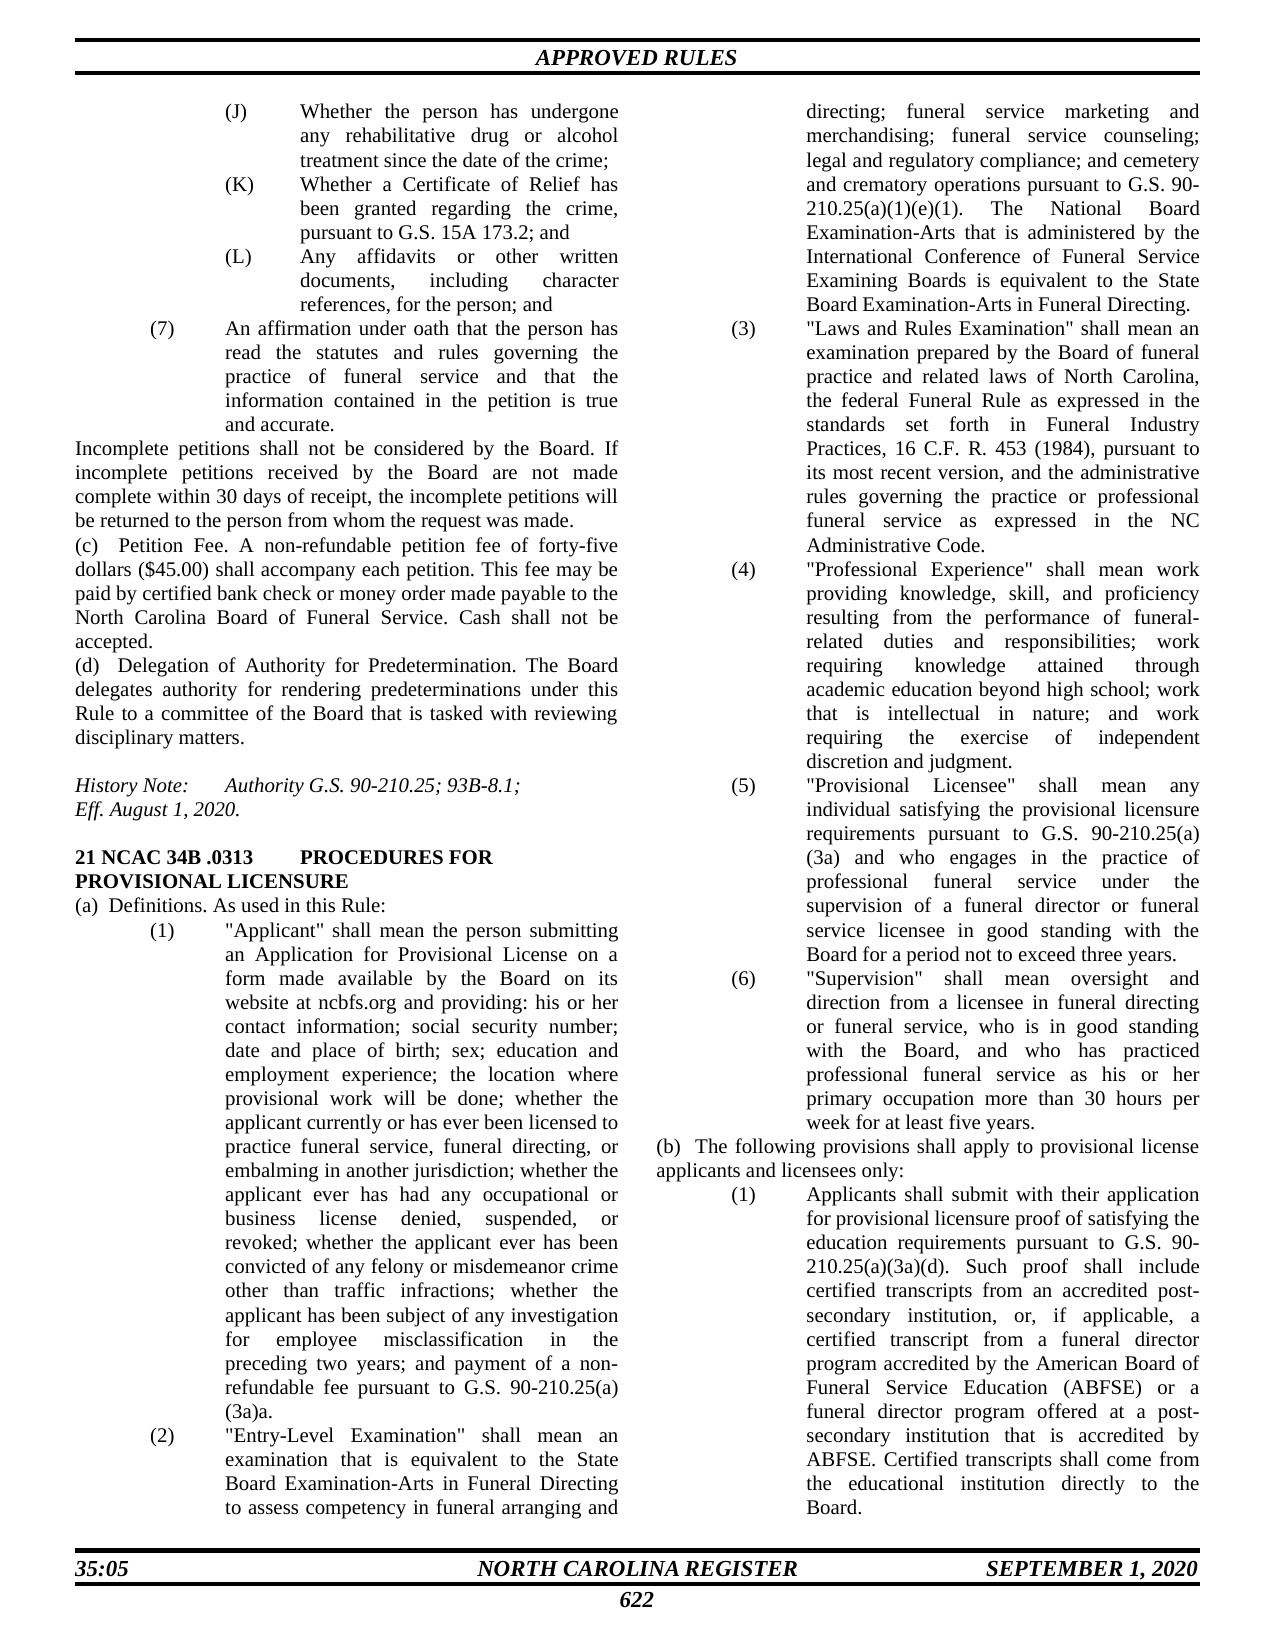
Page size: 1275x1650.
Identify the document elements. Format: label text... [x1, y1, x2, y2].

text (2) "Entry-Level Examination" shall mean an examination that is equivalent to the State Board Examination-Arts in Funeral Directing to assess competency in funeral arranging and directing; funeral service marketing and merchandising; funeral service counseling; legal and regulatory compliance; and cemetery and crematory operations pursuant to G.S. 90-210.25(a)(1)(e)(1). The National Board Examination-Arts that is administered by the International Conference of Funeral Service Examining Boards is equivalent to the State Board Examination-Arts in Funeral Directing. [150, 1423, 619, 1519]
text 21 NCAC 34B .0313 PROCEDURES FOR PROVISIONAL LICENSURE [75, 845, 619, 893]
text (J) Whether the person has undergone any rehabilitative drug or alcohol treatment since the date of the crime; [225, 99, 619, 172]
text (5) "Provisional Licensee" shall mean any individual satisfying the provisional licensure requirements pursuant to G.S. 90-210.25(a)(3a) and who engages in the practice of professional funeral service under the supervision of a funeral director or funeral service licensee in good standing with the Board for a period not to exceed three years. [731, 773, 1200, 966]
text (1) Applicants shall submit with their application for provisional licensure proof of satisfying the education requirements pursuant to G.S. 90-210.25(a)(3a)(d). Such proof shall include certified transcripts from an accredited post-secondary institution, or, if applicable, a certified transcript from a funeral director program accredited by the American Board of Funeral Service Education (ABFSE) or a funeral director program offered at a post-secondary institution that is accredited by ABFSE. Certified transcripts shall come from the educational institution directly to the Board. [731, 1182, 1200, 1519]
text Incomplete petitions shall not be considered by the Board. If incomplete petitions received by the Board are not made complete within 30 days of receipt, the incomplete petitions will be returned to the person from whom the request was made. [75, 436, 619, 532]
text (c) Petition Fee. A non-refundable petition fee of forty-five dollars ($45.00) shall accompany each petition. This fee may be paid by certified bank check or money order made payable to the North Carolina Board of Funeral Service. Cash shall not be accepted. [75, 532, 619, 653]
text (6) "Supervision" shall mean oversight and direction from a licensee in funeral directing or funeral service, who is in good standing with the Board, and who has practiced professional funeral service as his or her primary occupation more than 30 hours per week for at least five years. [731, 966, 1200, 1134]
text (2) "Entry-Level Examination" shall mean an examination that is equivalent to the State Board Examination-Arts in Funeral Directing to assess competency in funeral arranging and directing; funeral service marketing and merchandising; funeral service counseling; legal and regulatory compliance; and cemetery and crematory operations pursuant to G.S. 90-210.25(a)(1)(e)(1). The National Board Examination-Arts that is administered by the International Conference of Funeral Service Examining Boards is equivalent to the State Board Examination-Arts in Funeral Directing. [731, 99, 1200, 316]
text (1) "Applicant" shall mean the person submitting an Application for Provisional License on a form made available by the Board on its website at ncbfs.org and providing: his or her contact information; social security number; date and place of birth; sex; education and employment experience; the location where provisional work will be done; whether the applicant currently or has ever been licensed to practice funeral service, funeral directing, or embalming in another jurisdiction; whether the applicant ever has had any occupational or business license denied, suspended, or revoked; whether the applicant ever has been convicted of any felony or misdemeanor crime other than traffic infractions; whether the applicant has been subject of any investigation for employee misclassification in the preceding two years; and payment of a non-refundable fee pursuant to G.S. 90-210.25(a)(3a)a. [150, 917, 619, 1423]
text (4) "Professional Experience" shall mean work providing knowledge, skill, and proficiency resulting from the performance of funeral-related duties and responsibilities; work requiring knowledge attained through academic education beyond high school; work that is intellectual in nature; and work requiring the exercise of independent discretion and judgment. [731, 557, 1200, 773]
text (L) Any affidavits or other written documents, including character references, for the person; and [225, 244, 619, 316]
text (3) "Laws and Rules Examination" shall mean an examination prepared by the Board of funeral practice and related laws of North Carolina, the federal Funeral Rule as expressed in the standards set forth in Funeral Industry Practices, 16 C.F. R. 453 (1984), pursuant to its most recent version, and the administrative rules governing the practice or professional funeral service as expressed in the NC Administrative Code. [731, 316, 1200, 557]
text (K) Whether a Certificate of Relief has been granted regarding the crime, pursuant to G.S. 15A 173.2; and [225, 172, 619, 244]
text (a) Definitions. As used in this Rule: [75, 893, 619, 917]
text (b) The following provisions shall apply to provisional license applicants and licensees only: [656, 1134, 1200, 1182]
text (d) Delegation of Authority for Predetermination. The Board delegates authority for rendering predeterminations under this Rule to a committee of the Board that is tasked with reviewing disciplinary matters. [75, 653, 619, 749]
text (7) An affirmation under oath that the person has read the statutes and rules governing the practice of funeral service and that the information contained in the petition is true and accurate. [150, 316, 619, 436]
text Eff. August 1, 2020. [75, 797, 619, 821]
text History Note: Authority G.S. 90-210.25; 93B-8.1; [75, 773, 619, 797]
